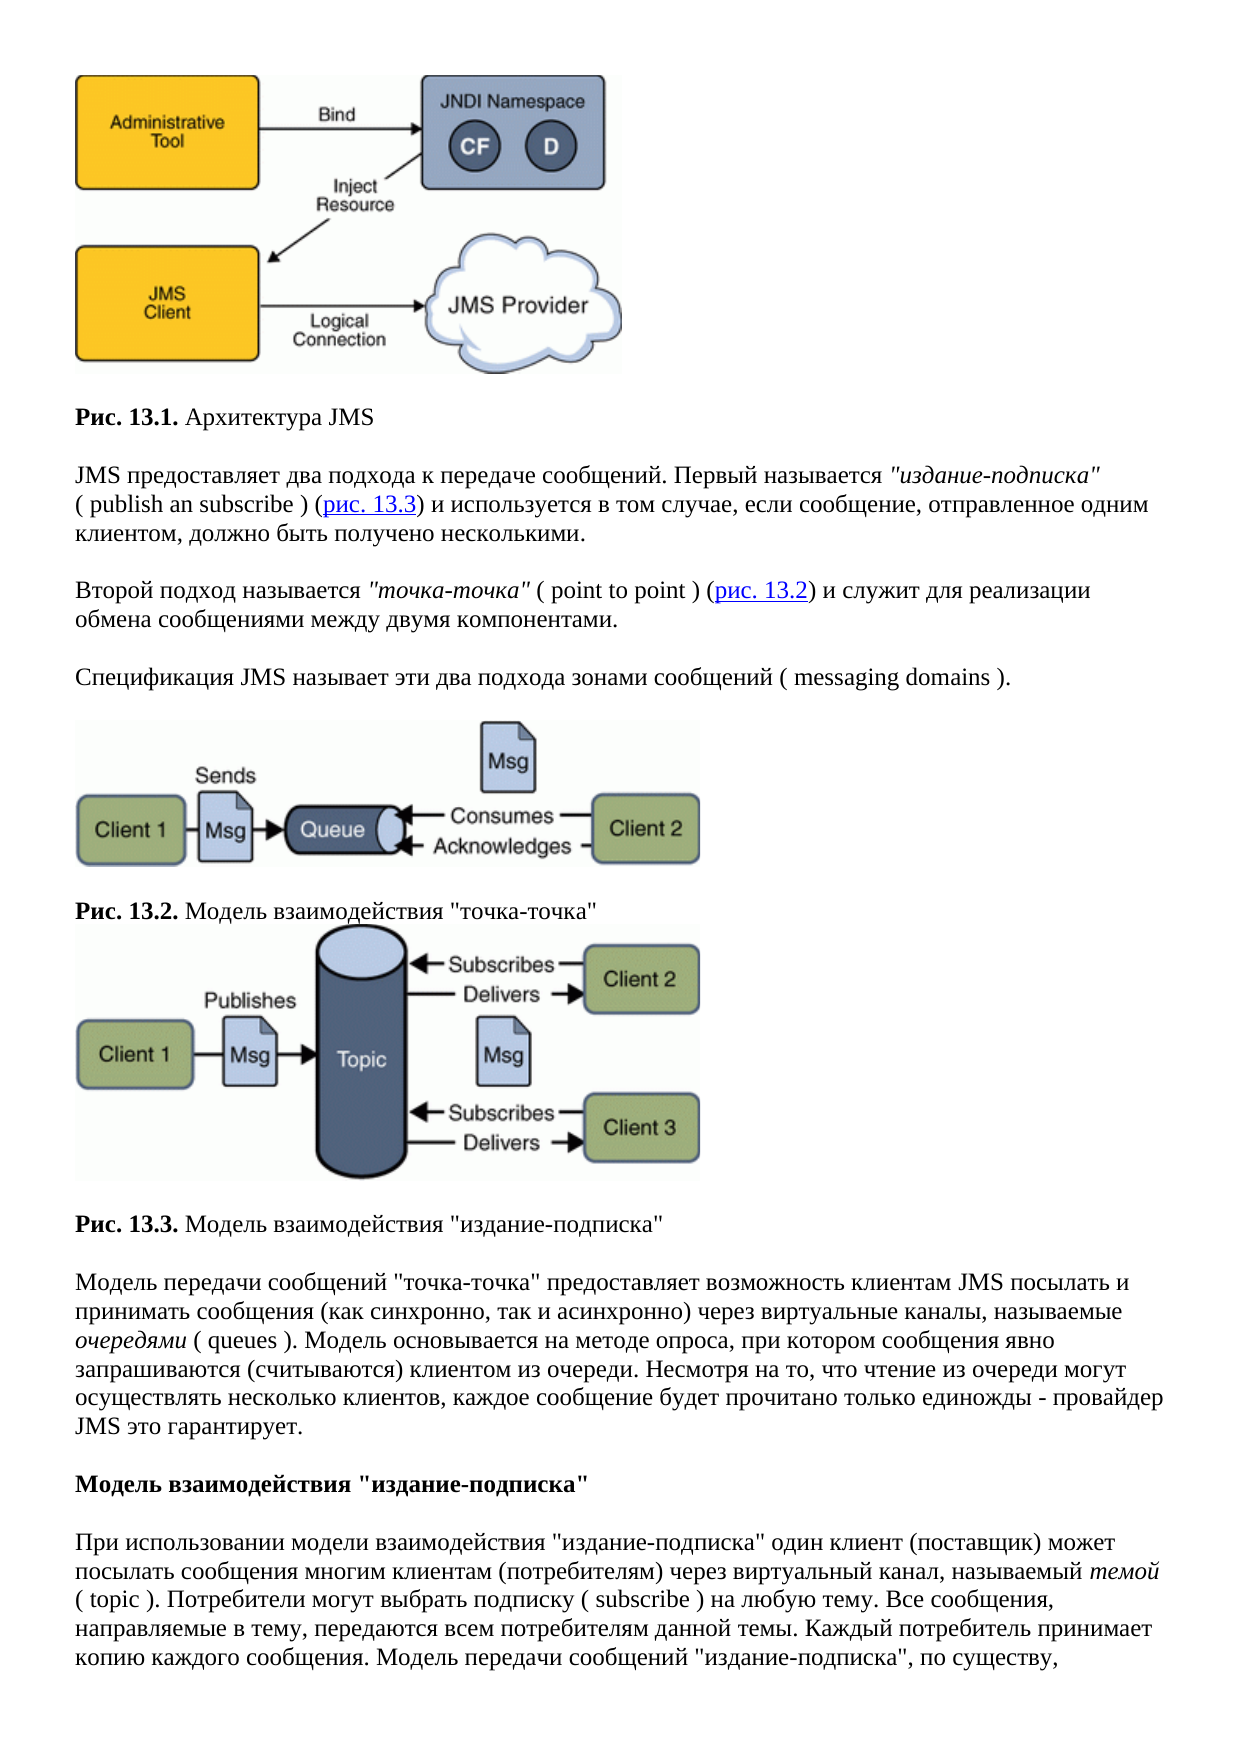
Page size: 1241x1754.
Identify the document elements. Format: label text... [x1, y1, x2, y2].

text Второй подход называется "точка-точка" ( point to point ) (рис. 13.2) и служит для реализации обмена сообщениями между двумя компонентами. [75, 576, 1165, 633]
text JMS предоставляет два подхода к передаче сообщений. Первый называется "издание-подписка" ( publish an subscribe ) (рис. 13.3) и используется в том случае, если сообщение, отправленное одним клиентом, должно быть получено несколькими. [75, 460, 1165, 546]
text Модель передачи сообщений "точка-точка" предоставляет возможность клиентам JMS посылать и принимать сообщения (как синхронно, так и асинхронно) через виртуальные каналы, называемые очередями ( queues ). Модель основывается на методе опроса, при котором сообщения явно запрашиваются (считываются) клиентом из очереди. Несмотря на то, что чтение из очереди могут осуществлять несколько клиентов, каждое сообщение будет прочитано только единожды - провайдер JMS это гарантирует. [75, 1267, 1165, 1440]
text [75, 1527, 1165, 1671]
text Спецификация JMS называет эти два подхода зонами сообщений ( messaging domains ). [75, 662, 1165, 691]
text Рис. 13.3. Модель взаимодействия "издание-подписка" [75, 1181, 1165, 1238]
text Рис. 13.2. Модель взаимодействия "точка-точка" [75, 867, 1165, 924]
picture [75, 75, 622, 374]
picture [75, 924, 700, 1181]
text Рис. 13.1. Архитектура JMS [75, 373, 1165, 431]
picture [75, 720, 700, 867]
text Модель взаимодействия "издание-подписка" [75, 1469, 1165, 1498]
